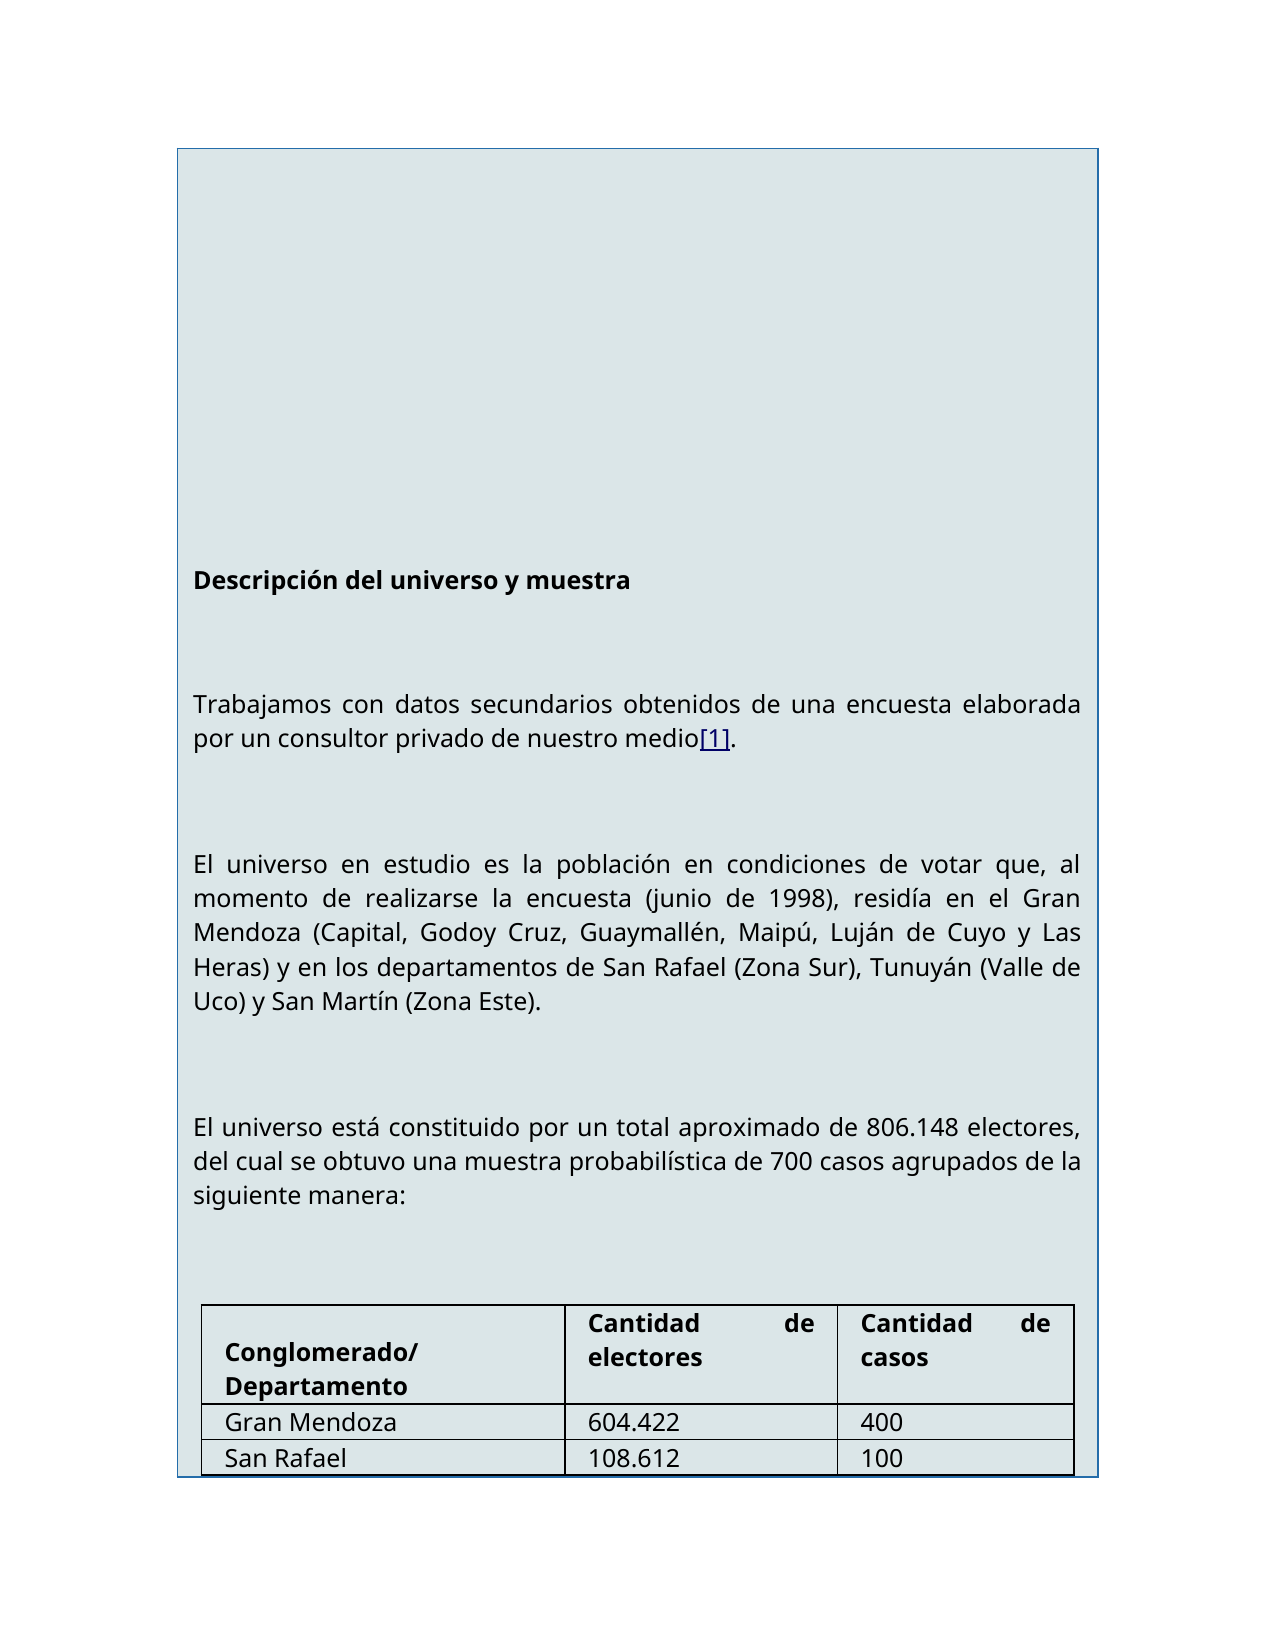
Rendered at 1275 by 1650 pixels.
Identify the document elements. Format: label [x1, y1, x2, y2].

table_cell [178, 149, 1097, 1476]
